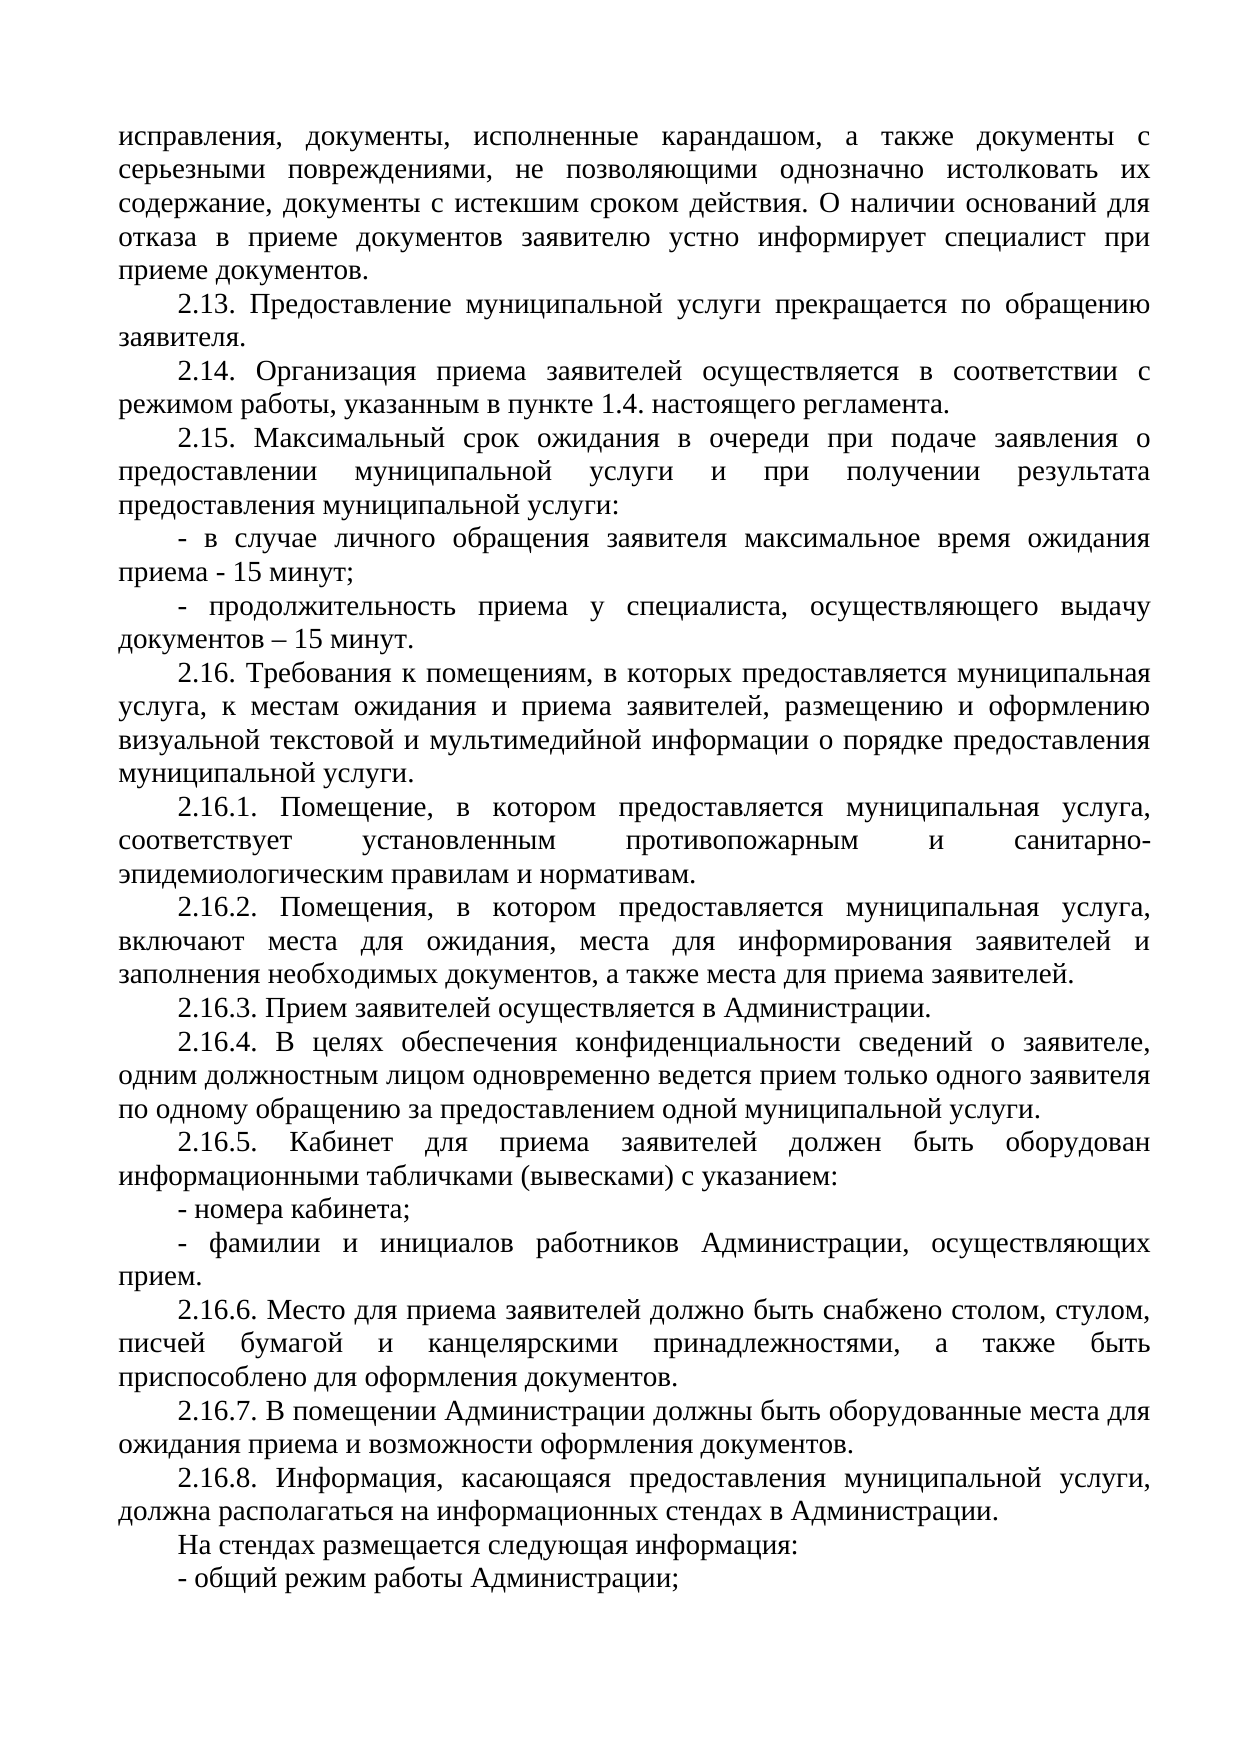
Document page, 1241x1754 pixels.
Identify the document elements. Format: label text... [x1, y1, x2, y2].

text 2.16.5. Кабинет для приема заявителей должен быть оборудован информационными табличками (вывесками) с указанием: [118, 1124, 1152, 1191]
text - номера кабинета; [118, 1191, 1152, 1225]
text На стендах размещается следующая информация: [118, 1527, 1152, 1560]
text - общий режим работы Администрации; [118, 1560, 1152, 1594]
text - в случае личного обращения заявителя максимальное время ожидания приема - 15 минут; [118, 521, 1152, 588]
text 2.16.3. Прием заявителей осуществляется в Администрации. [118, 990, 1152, 1024]
text 2.15. Максимальный срок ожидания в очереди при подаче заявления о предоставлении муниципальной услуги и при получении результата предоставления муниципальной услуги: [118, 420, 1152, 521]
text 2.16.7. В помещении Администрации должны быть оборудованные места для ожидания приема и возможности оформления документов. [118, 1393, 1152, 1460]
text 2.16.8. Информация, касающаяся предоставления муниципальной услуги, должна располагаться на информационных стендах в Администрации. [118, 1460, 1152, 1527]
text 2.16.4. В целях обеспечения конфиденциальности сведений о заявителе, одним должностным лицом одновременно ведется прием только одного заявителя по одному обращению за предоставлением одной муниципальной услуги. [118, 1024, 1152, 1124]
text 2.14. Организация приема заявителей осуществляется в соответствии с режимом работы, указанным в пункте 1.4. настоящего регламента. [118, 353, 1152, 420]
text 2.13. Предоставление муниципальной услуги прекращается по обращению заявителя. [118, 286, 1152, 353]
text 2.16.6. Место для приема заявителей должно быть снабжено столом, стулом, писчей бумагой и канцелярскими принадлежностями, а также быть приспособлено для оформления документов. [118, 1292, 1152, 1393]
text - продолжительность приема у специалиста, осуществляющего выдачу документов – 15 минут. [118, 588, 1152, 655]
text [118, 118, 1152, 286]
text 2.16. Требования к помещениям, в которых предоставляется муниципальная услуга, к местам ожидания и приема заявителей, размещению и оформлению визуальной текстовой и мультимедийной информации о порядке предоставления муниципальной услуги. [118, 655, 1152, 789]
text 2.16.2. Помещения, в котором предоставляется муниципальная услуга, включают места для ожидания, места для информирования заявителей и заполнения необходимых документов, а также места для приема заявителей. [118, 889, 1152, 990]
text - фамилии и инициалов работников Администрации, осуществляющих прием. [118, 1225, 1152, 1292]
text 2.16.1. Помещение, в котором предоставляется муниципальная услуга, соответствует установленным противопожарным и санитарно-эпидемиологическим правилам и нормативам. [118, 789, 1152, 889]
